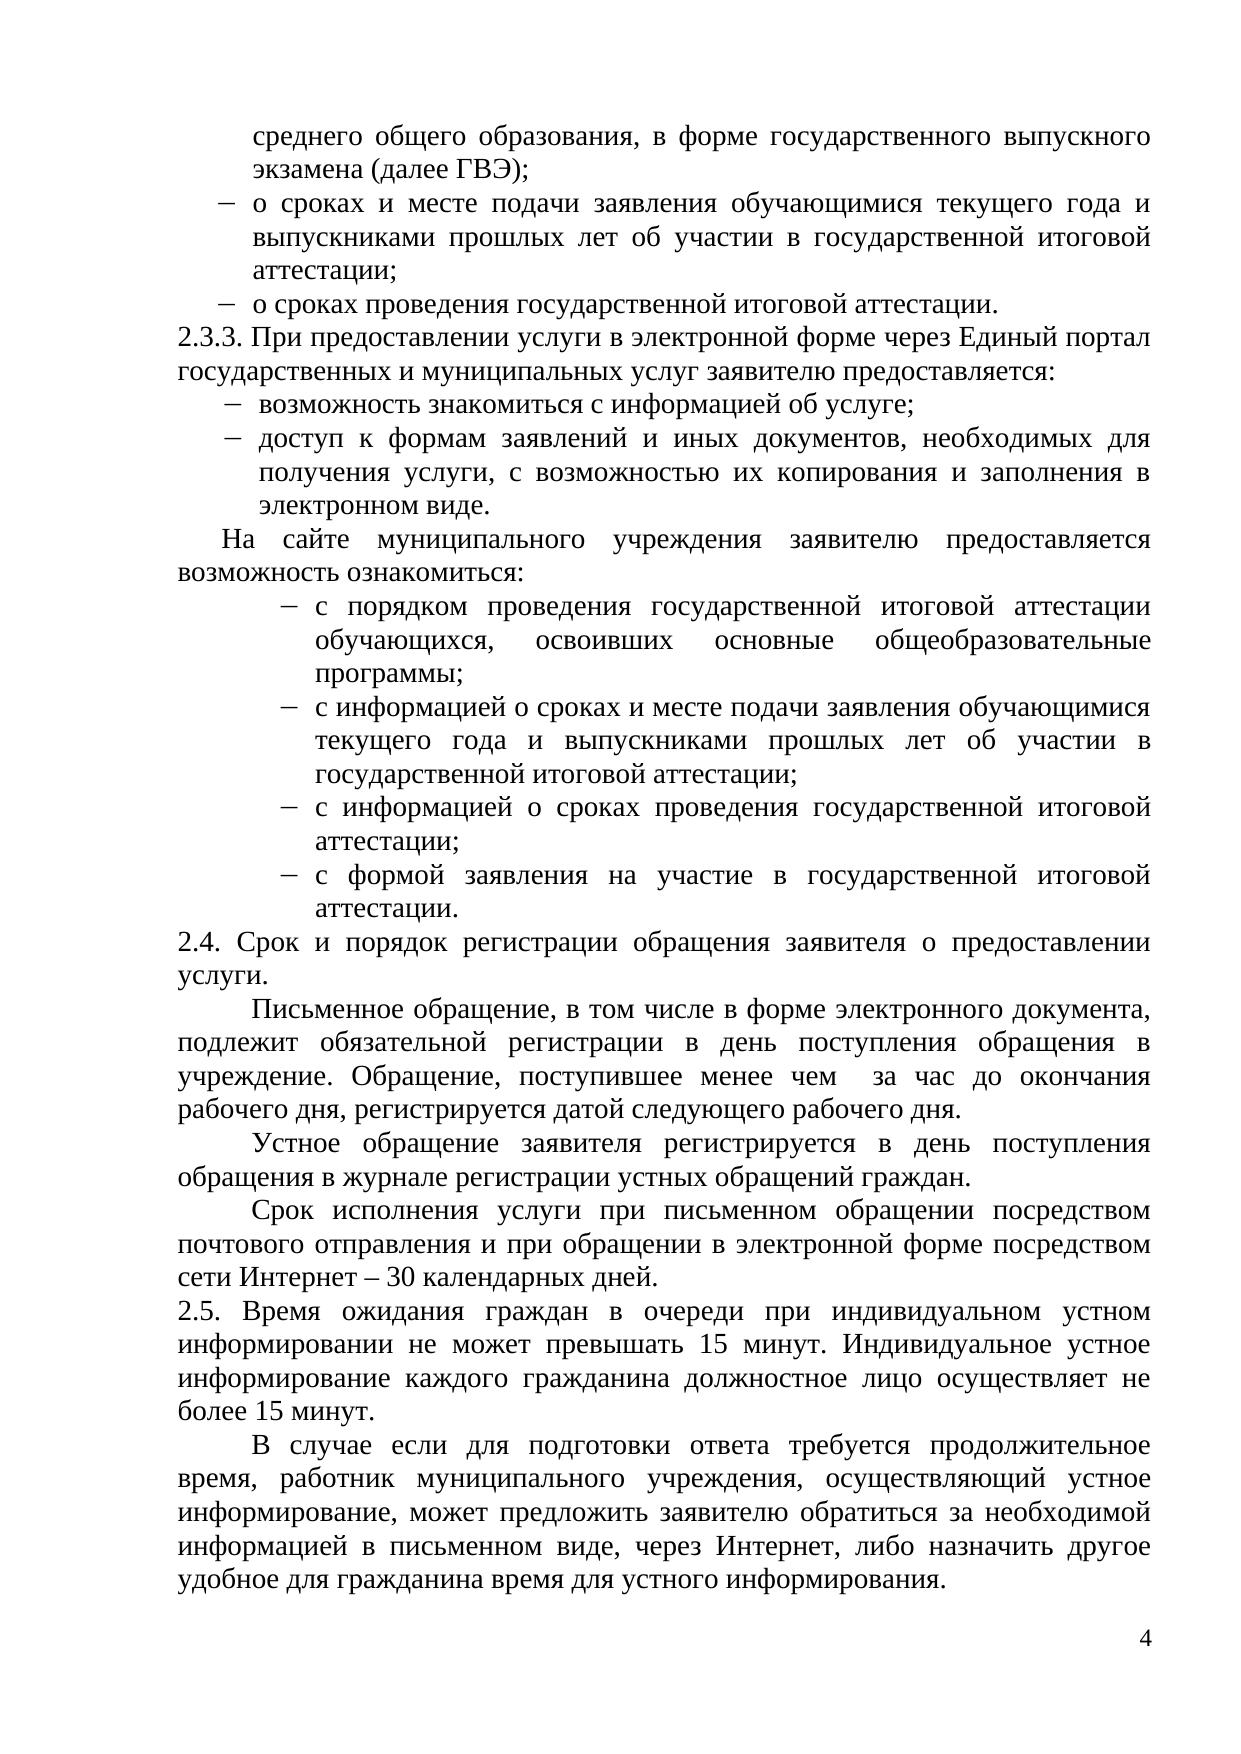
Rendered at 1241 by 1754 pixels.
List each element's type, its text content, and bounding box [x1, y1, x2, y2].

text Письменное обращение, в том числе в форме электронного документа, подлежит обязательной регистрации в день поступления обращения в учреждение. Обращение, поступившее менее чем за час до окончания рабочего дня, регистрируется датой следующего рабочего дня. [177, 991, 1152, 1125]
text 2.3.3. При предоставлении услуги в электронной форме через Единый портал государственных и муниципальных услуг заявителю предоставляется: [177, 319, 1152, 387]
list с порядком проведения государственной итоговой аттестации обучающихся, освоивших основные общеобразовательные программы; [277, 588, 1152, 689]
list о сроках проведения государственной итоговой аттестации. [215, 286, 1152, 319]
text Устное обращение заявителя регистрируется в день поступления обращения в журнале регистрации устных обращений граждан. [177, 1125, 1152, 1192]
list с информацией о сроках и месте подачи заявления обучающимися текущего года и выпускниками прошлых лет об участии в государственной итоговой аттестации; [277, 689, 1152, 789]
text В случае если для подготовки ответа требуется продолжительное время, работник муниципального учреждения, осуществляющий устное информирование, может предложить заявителю обратиться за необходимой информацией в письменном виде, через Интернет, либо назначить другое удобное для гражданина время для устного информирования. [177, 1427, 1152, 1595]
list о сроках и месте подачи заявления обучающимися текущего года и выпускниками прошлых лет об участии в государственной итоговой аттестации; [215, 185, 1152, 286]
text 2.4. Срок и порядок регистрации обращения заявителя о предоставлении услуги. [177, 924, 1152, 991]
text 2.5. Время ожидания граждан в очереди при индивидуальном устном информировании не может превышать 15 минут. Индивидуальное устное информирование каждого гражданина должностное лицо осуществляет не более 15 минут. [177, 1293, 1152, 1427]
list с формой заявления на участие в государственной итоговой аттестации. [277, 857, 1152, 924]
list с информацией о сроках проведения государственной итоговой аттестации; [277, 789, 1152, 857]
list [215, 118, 1152, 185]
text На сайте муниципального учреждения заявителю предоставляется возможность ознакомиться: [177, 521, 1152, 588]
list доступ к формам заявлений и иных документов, необходимых для получения услуги, с возможностью их копирования и заполнения в электронном виде. [221, 420, 1152, 521]
text Срок исполнения услуги при письменном обращении посредством почтового отправления и при обращении в электронной форме посредством сети Интернет – 30 календарных дней. [177, 1192, 1152, 1293]
list возможность знакомиться с информацией об услуге; [221, 387, 1152, 420]
